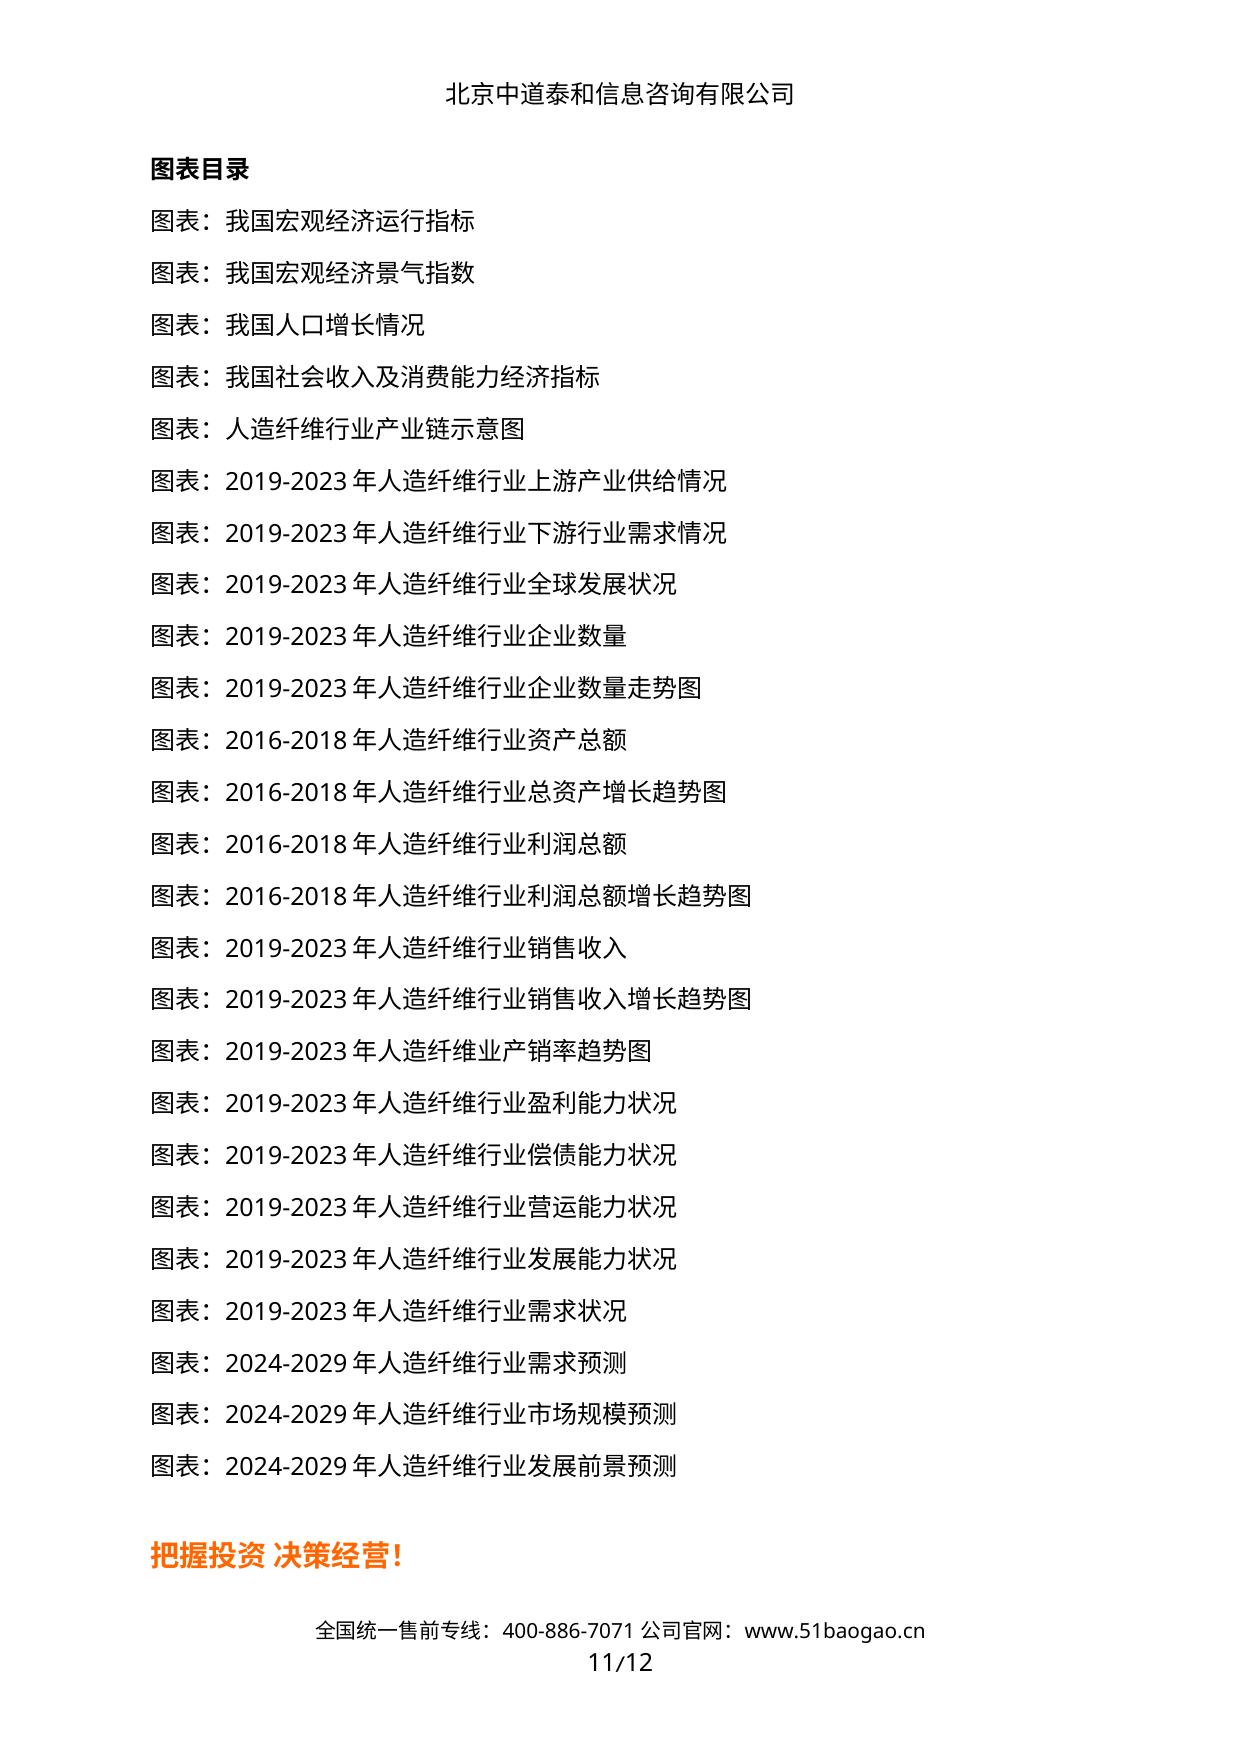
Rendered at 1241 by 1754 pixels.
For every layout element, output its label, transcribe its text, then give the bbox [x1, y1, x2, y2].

text 图表目录 [150, 150, 1090, 186]
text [150, 1499, 1090, 1575]
text 图表：我国人口增长情况 [150, 306, 1090, 342]
text 图表：2019-2023年人造纤维行业上游产业供给情况 [150, 461, 1090, 497]
text 图表：我国社会收入及消费能力经济指标 [150, 357, 1090, 394]
text 图表：2019-2023年人造纤维行业企业数量走势图 [150, 669, 1090, 705]
text 图表：2016-2018年人造纤维行业利润总额 [150, 824, 1090, 861]
text 图表：2016-2018年人造纤维行业总资产增长趋势图 [150, 772, 1090, 809]
text 图表：2016-2018年人造纤维行业资产总额 [150, 721, 1090, 757]
text 图表：2019-2023年人造纤维行业偿债能力状况 [150, 1136, 1090, 1172]
text 图表：2019-2023年人造纤维行业盈利能力状况 [150, 1084, 1090, 1120]
text 图表：2019-2023年人造纤维行业销售收入 [150, 928, 1090, 964]
text 图表：我国宏观经济景气指数 [150, 254, 1090, 290]
text 图表：2024-2029年人造纤维行业发展前景预测 [150, 1447, 1090, 1483]
text 图表：2019-2023年人造纤维行业下游行业需求情况 [150, 513, 1090, 549]
text 图表：2019-2023年人造纤维行业需求状况 [150, 1291, 1090, 1327]
text 图表：2019-2023年人造纤维行业销售收入增长趋势图 [150, 980, 1090, 1016]
text 图表：2019-2023年人造纤维行业全球发展状况 [150, 565, 1090, 601]
text 图表：2016-2018年人造纤维行业利润总额增长趋势图 [150, 876, 1090, 912]
text 图表：2019-2023年人造纤维行业营运能力状况 [150, 1187, 1090, 1224]
text 图表：2019-2023年人造纤维业产销率趋势图 [150, 1032, 1090, 1068]
text 图表：2024-2029年人造纤维行业市场规模预测 [150, 1395, 1090, 1431]
text 图表：我国宏观经济运行指标 [150, 202, 1090, 238]
text 图表：2019-2023年人造纤维行业发展能力状况 [150, 1239, 1090, 1276]
text 图表：2024-2029年人造纤维行业需求预测 [150, 1343, 1090, 1379]
text 图表：2019-2023年人造纤维行业企业数量 [150, 617, 1090, 653]
text 图表：人造纤维行业产业链示意图 [150, 409, 1090, 446]
